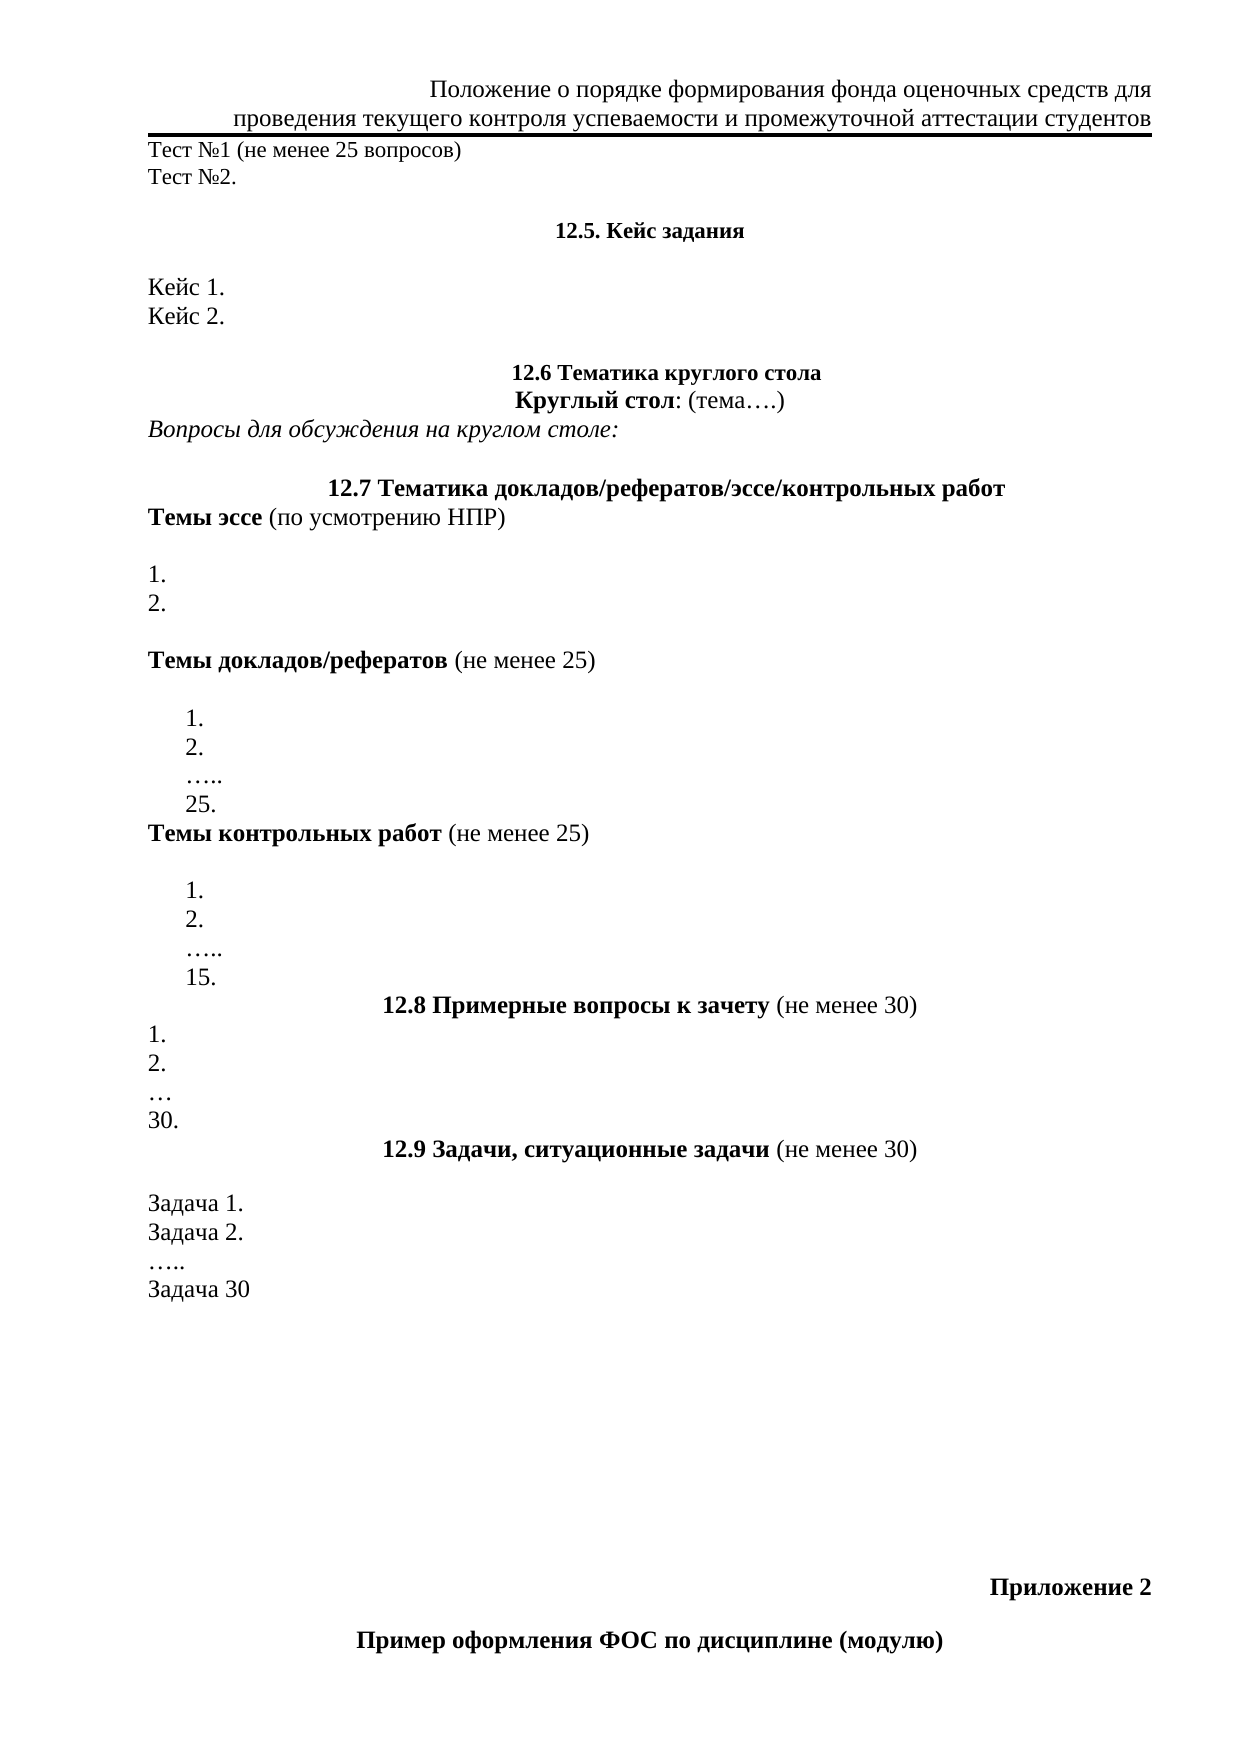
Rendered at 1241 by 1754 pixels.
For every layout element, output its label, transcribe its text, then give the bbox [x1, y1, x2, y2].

text 12.5. Кейс задания [148, 217, 1152, 244]
text 2. [148, 1048, 1152, 1077]
text Кейс 1. [148, 272, 1152, 301]
text 2. [185, 732, 1152, 761]
text 2. [185, 904, 1152, 933]
text Вопросы для обсуждения на круглом столе: [148, 414, 1152, 442]
subtitle 12.7 Тематика докладов/рефератов/эссе/контрольных работ [225, 473, 1108, 502]
text 30. [148, 1106, 1152, 1134]
text 1. [185, 703, 1152, 732]
subtitle 12.6 Тематика круглого стола [225, 359, 1108, 385]
text Круглый стол: (тема….) [148, 385, 1152, 414]
text 15. [185, 962, 1152, 991]
text Темы докладов/рефератов (не менее 25) [148, 646, 1152, 674]
text Задача 30 [148, 1274, 1152, 1303]
text Темы эссе (по усмотрению НПР) [148, 502, 1152, 531]
text 1. [185, 876, 1152, 904]
text 1. [148, 559, 1152, 588]
text Кейс 2. [148, 301, 1152, 330]
text Задача 1. [148, 1188, 1152, 1217]
text … [148, 1077, 1152, 1106]
text ….. [148, 1246, 1152, 1274]
text Задача 2. [148, 1217, 1152, 1246]
text Темы контрольных работ (не менее 25) [148, 818, 1152, 847]
text 25. [185, 789, 1152, 818]
text Тест №2. [148, 163, 1152, 189]
text 2. [148, 588, 1152, 617]
text 12.9 Задачи, ситуационные задачи (не менее 30) [148, 1134, 1152, 1163]
text Приложение 2 [148, 1572, 1152, 1600]
text Пример оформления ФОС по дисциплине (модулю) [148, 1625, 1152, 1654]
text ….. [185, 761, 1152, 789]
text Тест №1 (не менее 25 вопросов) [148, 137, 1152, 163]
text 1. [148, 1019, 1152, 1048]
text 12.8 Примерные вопросы к зачету (не менее 30) [148, 991, 1152, 1019]
text ….. [185, 933, 1152, 962]
